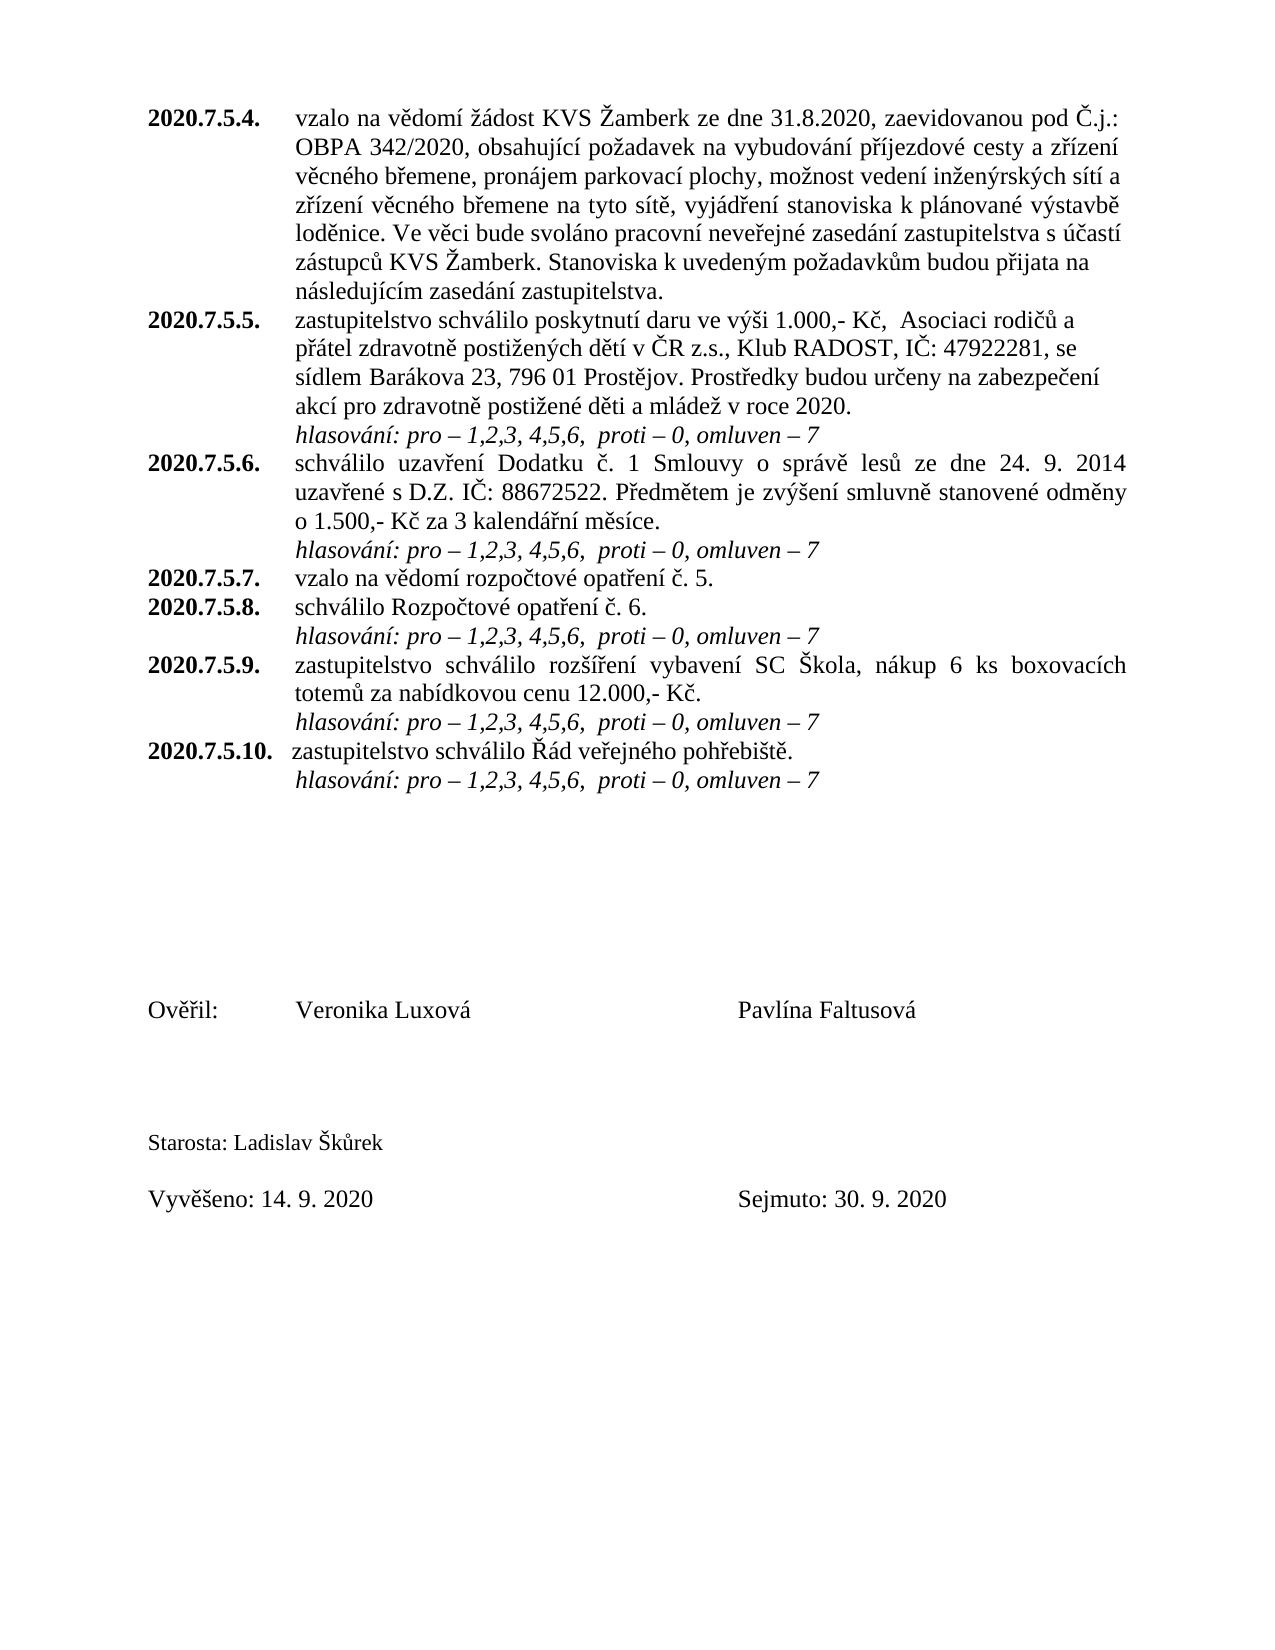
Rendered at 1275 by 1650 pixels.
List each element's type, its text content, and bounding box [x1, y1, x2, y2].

text hlasování: pro – 1,2,3, 4,5,6, proti – 0, omluven – 7 [251, 420, 1127, 448]
text Vyvěšeno: 14. 9. 2020 Sejmuto: 30. 9. 2020 [148, 1184, 1127, 1213]
text hlasování: pro – 1,2,3, 4,5,6, proti – 0, omluven – 7 [251, 707, 1127, 736]
text 2020.7.5.10. zastupitelstvo schválilo Řád veřejného pohřebiště. [148, 736, 1127, 765]
text 2020.7.5.8. schválilo Rozpočtové opatření č. 6. [148, 592, 1127, 621]
text Ověřil: Veronika Luxová Pavlína Faltusová [148, 995, 1127, 1023]
text hlasování: pro – 1,2,3, 4,5,6, proti – 0, omluven – 7 [251, 535, 1127, 563]
text 2020.7.5.7. vzalo na vědomí rozpočtové opatření č. 5. [148, 563, 1127, 592]
text 2020.7.5.5. zastupitelstvo schválilo poskytnutí daru ve výši 1.000,- Kč, Asociaci rodičů a přátel zdravotně postižených dětí v ČR z.s., Klub RADOST, IČ: 47922281, se sídlem Barákova 23, 796 01 Prostějov. Prostředky budou určeny na zabezpečení akcí pro zdravotně postižené děti a mládež v roce 2020. [148, 305, 1127, 420]
text 2020.7.5.4. vzalo na vědomí žádost KVS Žamberk ze dne 31.8.2020, zaevidovanou pod Č.j.: OBPA 342/2020, obsahující požadavek na vybudování příjezdové cesty a zřízení věcného břemene, pronájem parkovací plochy, možnost vedení inženýrských sítí a zřízení věcného břemene na tyto sítě, vyjádření stanoviska k plánované výstavbě loděnice. Ve věci bude svoláno pracovní neveřejné zasedání zastupitelstva s účastí zástupců KVS Žamberk. Stanoviska k uvedeným požadavkům budou přijata na následujícím zasedání zastupitelstva. [148, 103, 1127, 305]
text 2020.7.5.6. schválilo uzavření Dodatku č. 1 Smlouvy o správě lesů ze dne 24. 9. 2014 uzavřené s D.Z. IČ: 88672522. Předmětem je zvýšení smluvně stanovené odměny o 1.500,- Kč za 3 kalendářní měsíce. [148, 448, 1127, 535]
text 2020.7.5.9. zastupitelstvo schválilo rozšíření vybavení SC Škola, nákup 6 ks boxovacích totemů za nabídkovou cenu 12.000,- Kč. [148, 650, 1127, 707]
text hlasování: pro – 1,2,3, 4,5,6, proti – 0, omluven – 7 [251, 621, 1127, 650]
text Starosta: Ladislav Škůrek [148, 1129, 1127, 1155]
text hlasování: pro – 1,2,3, 4,5,6, proti – 0, omluven – 7 [251, 765, 1127, 793]
